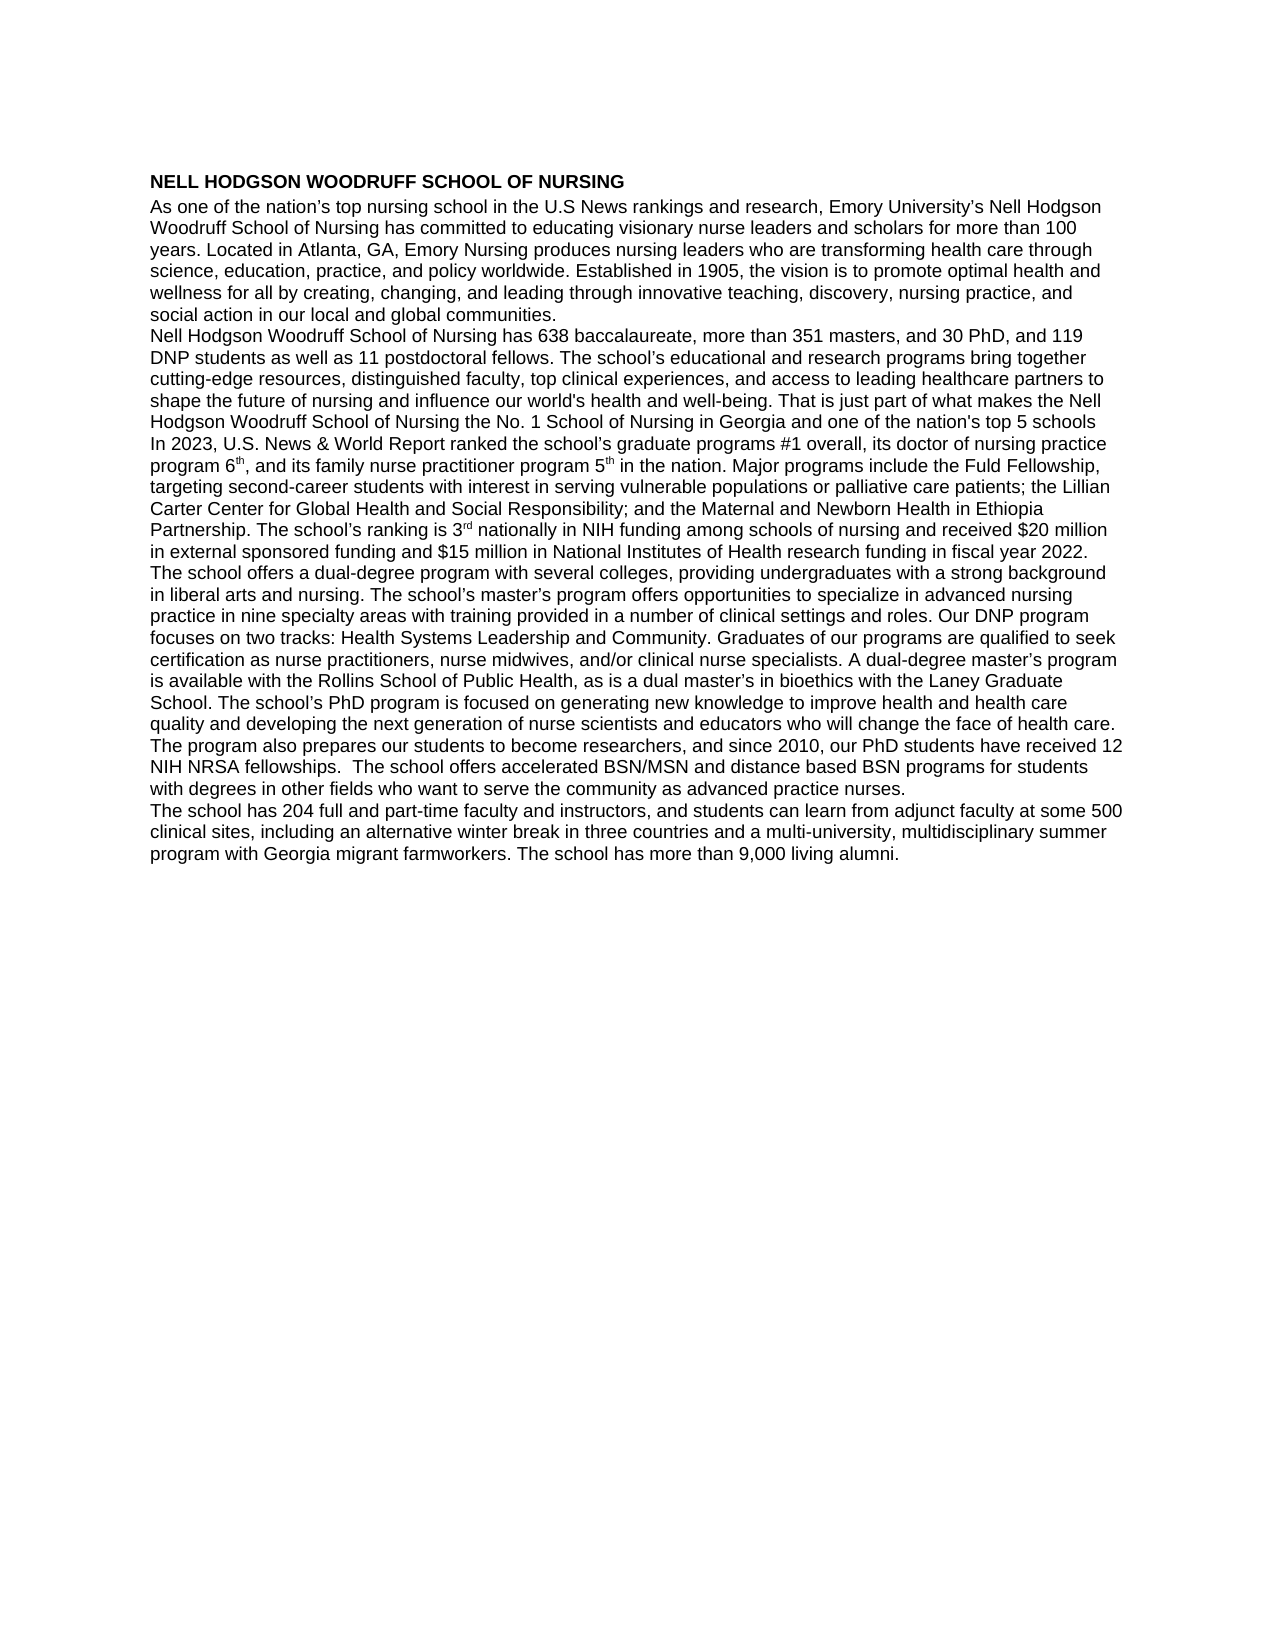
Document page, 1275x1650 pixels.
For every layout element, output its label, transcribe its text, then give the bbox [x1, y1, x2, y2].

text In 2023, U.S. News & World Report ranked the school’s graduate programs #1 overall, its doctor of nursing practice program 6th, and its family nurse practitioner program 5th in the nation. Major programs include the Fuld Fellowship, targeting second-career students with interest in serving vulnerable populations or palliative care patients; the Lillian Carter Center for Global Health and Social Responsibility; and the Maternal and Newborn Health in Ethiopia Partnership. The school’s ranking is 3rd nationally in NIH funding among schools of nursing and received $20 million in external sponsored funding and $15 million in National Institutes of Health research funding in fiscal year 2022. [150, 433, 1125, 562]
text The school has 204 full and part-time faculty and instructors, and students can learn from adjunct faculty at some 500 clinical sites, including an alternative winter break in three countries and a multi-university, multidisciplinary summer program with Georgia migrant farmworkers. The school has more than 9,000 living alumni. [150, 799, 1125, 864]
text As one of the nation’s top nursing school in the U.S News rankings and research, Emory University’s Nell Hodgson Woodruff School of Nursing has committed to educating visionary nurse leaders and scholars for more than 100 years. Located in Atlanta, GA, Emory Nursing produces nursing leaders who are transforming health care through science, education, practice, and policy worldwide. Established in 1905, the vision is to promote optimal health and wellness for all by creating, changing, and leading through innovative teaching, discovery, nursing practice, and social action in our local and global communities. [150, 196, 1125, 325]
subtitle Nell Hodgson Woodruff School of Nursing [150, 171, 1125, 192]
text The school offers a dual-degree program with several colleges, providing undergraduates with a strong background in liberal arts and nursing. The school’s master’s program offers opportunities to specialize in advanced nursing practice in nine specialty areas with training provided in a number of clinical settings and roles. Our DNP program focuses on two tracks: Health Systems Leadership and Community. Graduates of our programs are qualified to seek certification as nurse practitioners, nurse midwives, and/or clinical nurse specialists. A dual-degree master’s program is available with the Rollins School of Public Health, as is a dual master’s in bioethics with the Laney Graduate School. The school’s PhD program is focused on generating new knowledge to improve health and health care quality and developing the next generation of nurse scientists and educators who will change the face of health care. The program also prepares our students to become researchers, and since 2010, our PhD students have received 12 NIH NRSA fellowships. The school offers accelerated BSN/MSN and distance based BSN programs for students with degrees in other fields who want to serve the community as advanced practice nurses. [150, 562, 1125, 799]
text Nell Hodgson Woodruff School of Nursing has 638 baccalaureate, more than 351 masters, and 30 PhD, and 119 DNP students as well as 11 postdoctoral fellows. The school’s educational and research programs bring together cutting-edge resources, distinguished faculty, top clinical experiences, and access to leading healthcare partners to shape the future of nursing and influence our world's health and well-being. That is just part of what makes the Nell Hodgson Woodruff School of Nursing the No. 1 School of Nursing in Georgia and one of the nation's top 5 schools [150, 325, 1125, 433]
